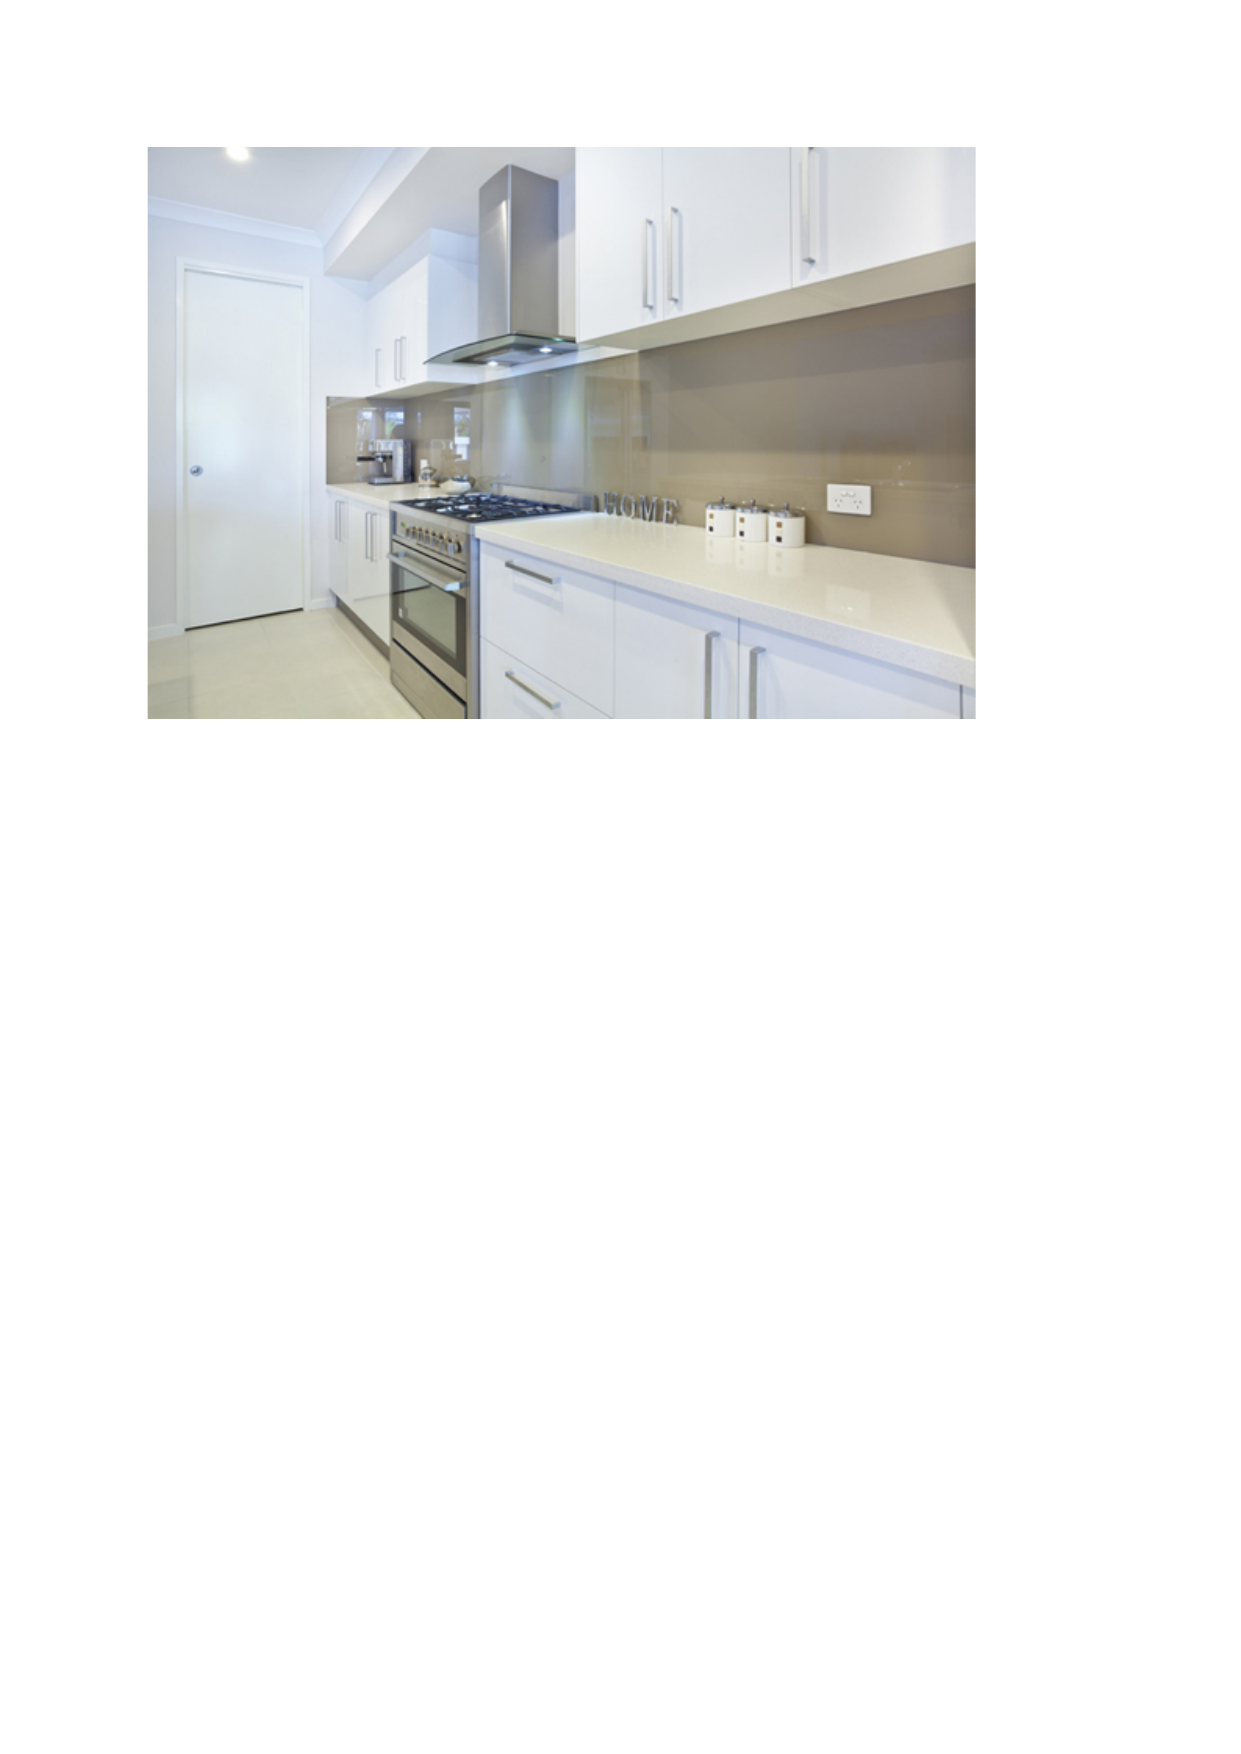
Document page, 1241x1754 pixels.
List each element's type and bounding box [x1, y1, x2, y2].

picture [147, 147, 976, 719]
